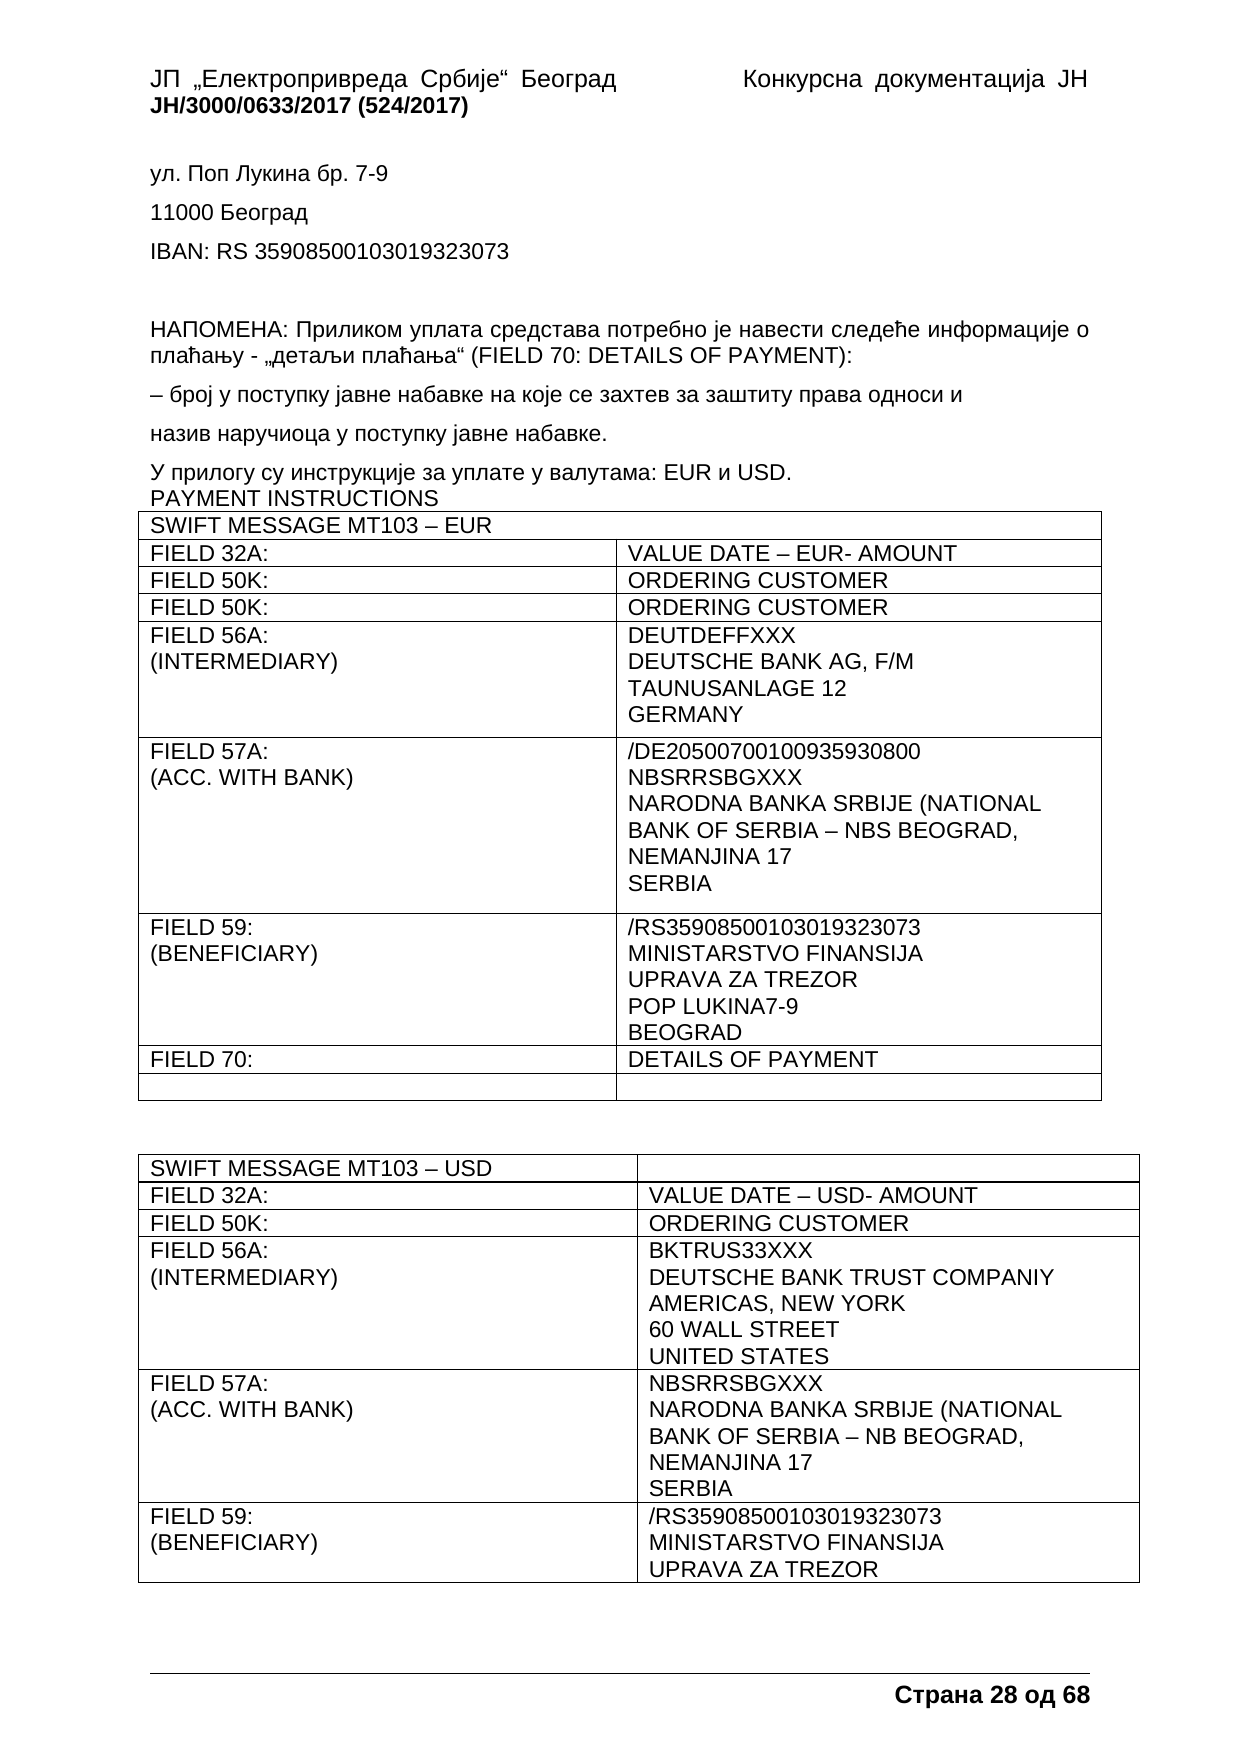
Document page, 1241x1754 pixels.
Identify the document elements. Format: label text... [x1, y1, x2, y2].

text У прилогу су инструкције за уплате у валутама: EUR и USD. [150, 458, 1090, 485]
text – број у поступку јавне набавке на које се захтев за заштиту права односи и [150, 381, 1090, 407]
table_cell VALUE DATE – USD- AMOUNT [638, 1183, 1139, 1209]
table_cell DETAILS OF PAYMENT [617, 1046, 1101, 1073]
text IBAN: RS 35908500103019323073 [150, 238, 1090, 264]
table_cell FIELD 32A: [139, 540, 616, 566]
table_header [638, 1155, 1139, 1181]
table_cell FIELD 50K: [139, 567, 616, 593]
table_cell FIELD 56A: (INTERMEDIARY) [139, 622, 616, 737]
table_cell FIELD 59: (BENEFICIARY) [139, 914, 616, 1045]
table_cell DEUTDEFFXXX DEUTSCHE BANK AG, F/M TAUNUSANLAGE 12 GERMANY [617, 622, 1101, 737]
table_cell [139, 1074, 616, 1100]
text НАПОМЕНА: Приликом уплата средстава потребно је навести следеће информације о плаћању - „детаљи плаћања“ (FIELD 70: DETAILS OF PAYMENT): [150, 316, 1090, 368]
table_cell /RS35908500103019323073 MINISTARSTVO FINANSIJA UPRAVA ZA TREZOR POP LUKINA7-9 BEOGRAD [617, 914, 1101, 1045]
table_cell [617, 1074, 1101, 1100]
table_cell /DE20500700100935930800 NBSRRSBGXXX NARODNA BANKA SRBIJE (NATIONAL BANK OF SERBIA – NBS BEOGRAD, NEMANJINA 17 SERBIA [617, 738, 1101, 913]
table_cell FIELD 50K: [139, 594, 616, 621]
table_header SWIFT MESSAGE MT103 – EUR [139, 512, 1101, 538]
table_cell BKTRUS33XXX DEUTSCHE BANK TRUST COMPANIY AMERICAS, NEW YORK 60 WALL STREET UNITED STATES [638, 1237, 1139, 1369]
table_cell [139, 1503, 637, 1582]
text назив наручиоца у поступку јавне набавке. [150, 419, 1090, 446]
table_cell FIELD 70: [139, 1046, 616, 1073]
text PAYMENT INSTRUCTIONS [150, 485, 1090, 511]
table_cell FIELD 56A: (INTERMEDIARY) [139, 1237, 637, 1369]
table_cell ORDERING CUSTOMER [638, 1210, 1139, 1236]
table_cell VALUE DATE – EUR- AMOUNT [617, 540, 1101, 566]
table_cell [638, 1503, 1139, 1582]
table_cell FIELD 57A: (ACC. WITH BANK) [139, 738, 616, 913]
table_cell FIELD 57A: (ACC. WITH BANK) [139, 1370, 637, 1502]
table_cell NBSRRSBGXXX NARODNA BANKA SRBIJE (NATIONAL BANK OF SERBIA – NB BEOGRAD, NEMANJINA 17 SERBIA [638, 1370, 1139, 1502]
table_cell FIELD 32A: [139, 1183, 637, 1209]
text ул. Поп Лукина бр. 7-9 [150, 160, 1090, 186]
table_cell ORDERING CUSTOMER [617, 594, 1101, 621]
table_cell ORDERING CUSTOMER [617, 567, 1101, 593]
text 11000 Београд [150, 199, 1090, 225]
table_header SWIFT MESSAGE MT103 – USD [139, 1155, 637, 1181]
table_cell FIELD 50K: [139, 1210, 637, 1236]
